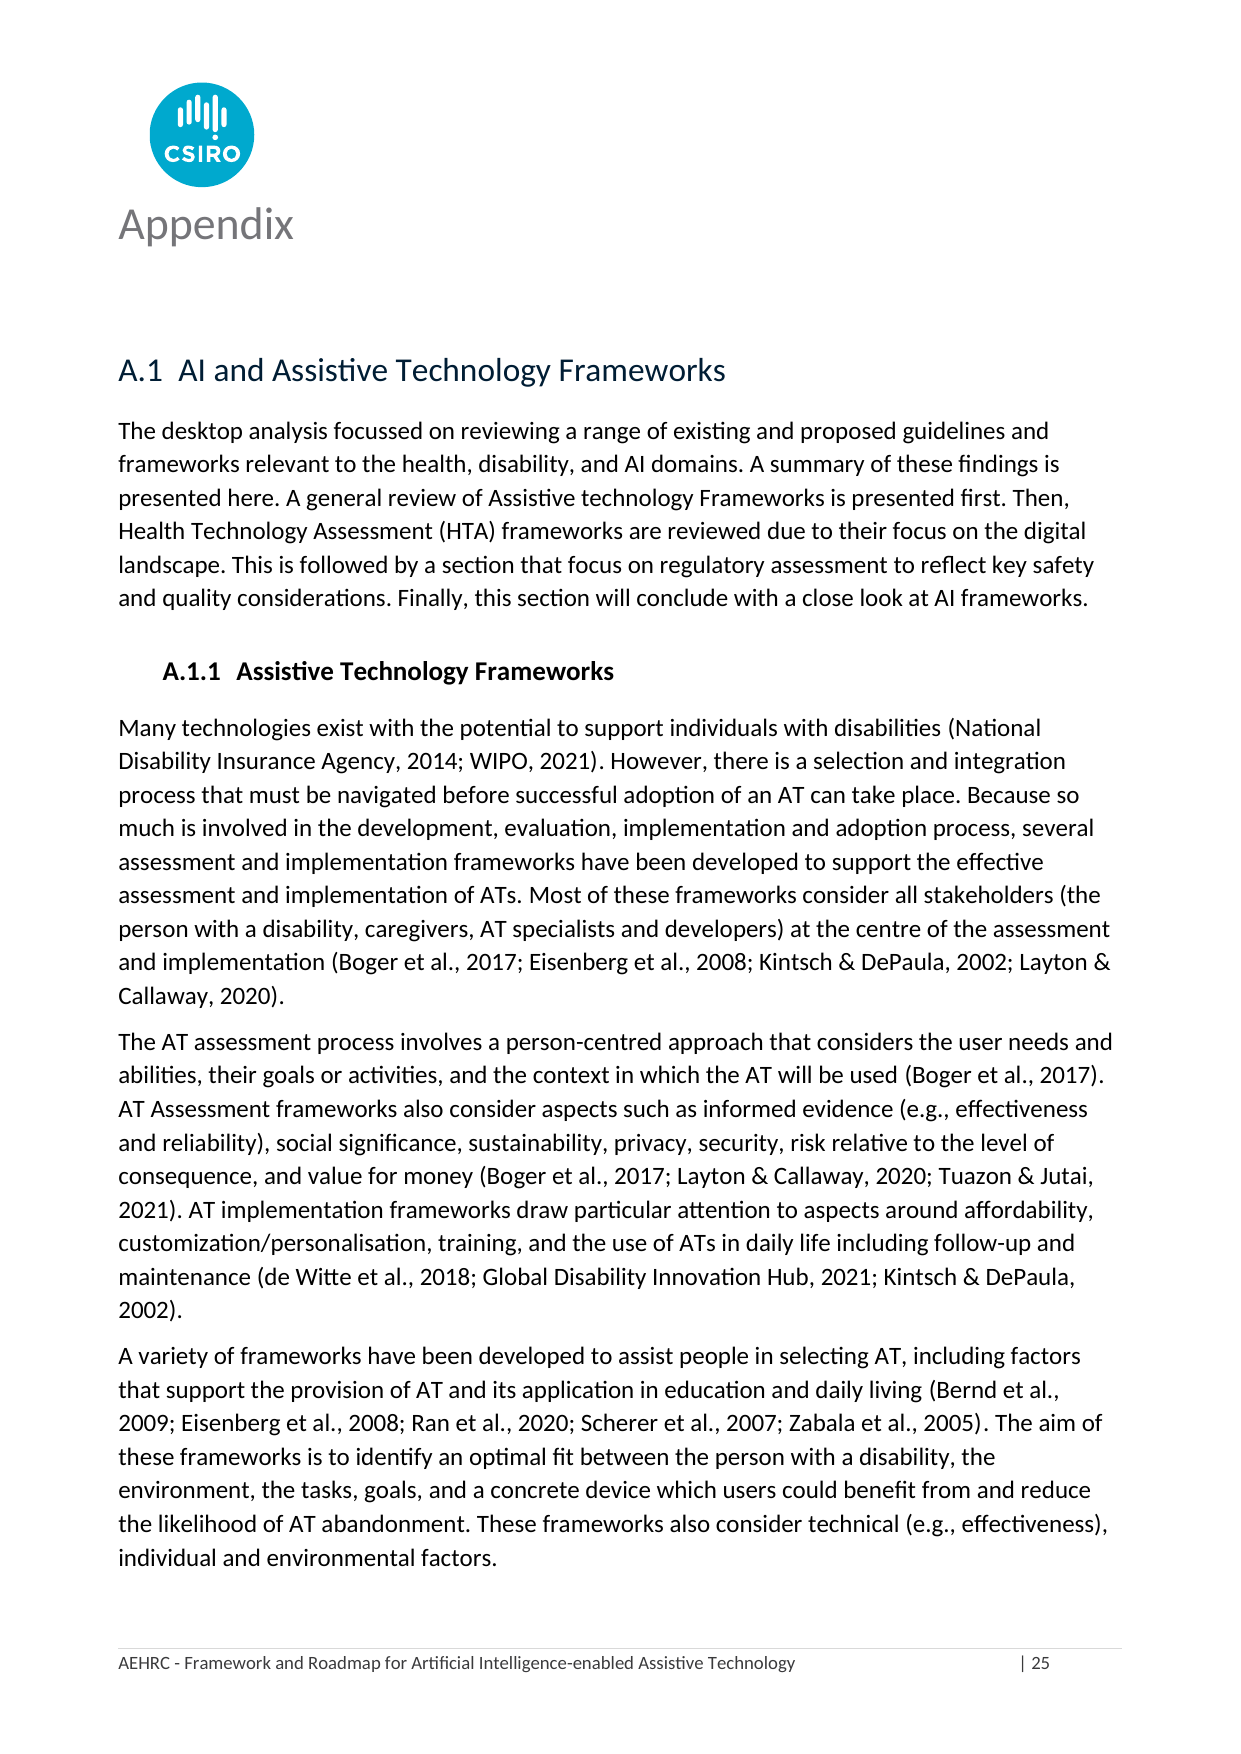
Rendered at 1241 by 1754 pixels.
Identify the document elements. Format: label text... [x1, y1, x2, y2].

text A variety of frameworks have been developed to assist people in selecting AT, including factors that support the provision of AT and its application in education and daily living (Bernd et al., 2009; Eisenberg et al., 2008; Ran et al., 2020; Scherer et al., 2007; Zabala et al., 2005). The aim of these frameworks is to identify an optimal fit between the person with a disability, the environment, the tasks, goals, and a concrete device which users could benefit from and reduce the likelihood of AT abandonment. These frameworks also consider technical (e.g., effectiveness), individual and environmental factors. [118, 1340, 1122, 1572]
text Many technologies exist with the potential to support individuals with disabilities (National Disability Insurance Agency, 2014; WIPO, 2021). However, there is a selection and integration process that must be navigated before successful adoption of an AT can take place. Because so much is involved in the development, evaluation, implementation and adoption process, several assessment and implementation frameworks have been developed to support the effective assessment and implementation of ATs. Most of these frameworks consider all stakeholders (the person with a disability, caregivers, AT specialists and developers) at the centre of the assessment and implementation (Boger et al., 2017; Eisenberg et al., 2008; Kintsch & DePaula, 2002; Layton & Callaway, 2020). [118, 712, 1122, 1011]
subtitle Assistive Technology Frameworks [162, 654, 1122, 687]
subtitle AI and Assistive Technology Frameworks [118, 349, 1122, 390]
text The desktop analysis focussed on reviewing a range of existing and proposed guidelines and frameworks relevant to the health, disability, and AI domains. A summary of these findings is presented here. A general review of Assistive technology Frameworks is presented first. Then, Health Technology Assessment (HTA) frameworks are reviewed due to their focus on the digital landscape. This is followed by a section that focus on regulatory assessment to reflect key safety and quality considerations. Finally, this section will conclude with a close look at AI frameworks. [118, 415, 1122, 613]
subtitle Appendix [118, 118, 1122, 249]
text The AT assessment process involves a person-centred approach that considers the user needs and abilities, their goals or activities, and the context in which the AT will be used (Boger et al., 2017). AT Assessment frameworks also consider aspects such as informed evidence (e.g., effectiveness and reliability), social significance, sustainability, privacy, security, risk relative to the level of consequence, and value for money (Boger et al., 2017; Layton & Callaway, 2020; Tuazon & Jutai, 2021). AT implementation frameworks draw particular attention to aspects around affordability, customization/personalisation, training, and the use of ATs in daily life including follow-up and maintenance (de Witte et al., 2018; Global Disability Innovation Hub, 2021; Kintsch & DePaula, 2002). [118, 1026, 1122, 1325]
